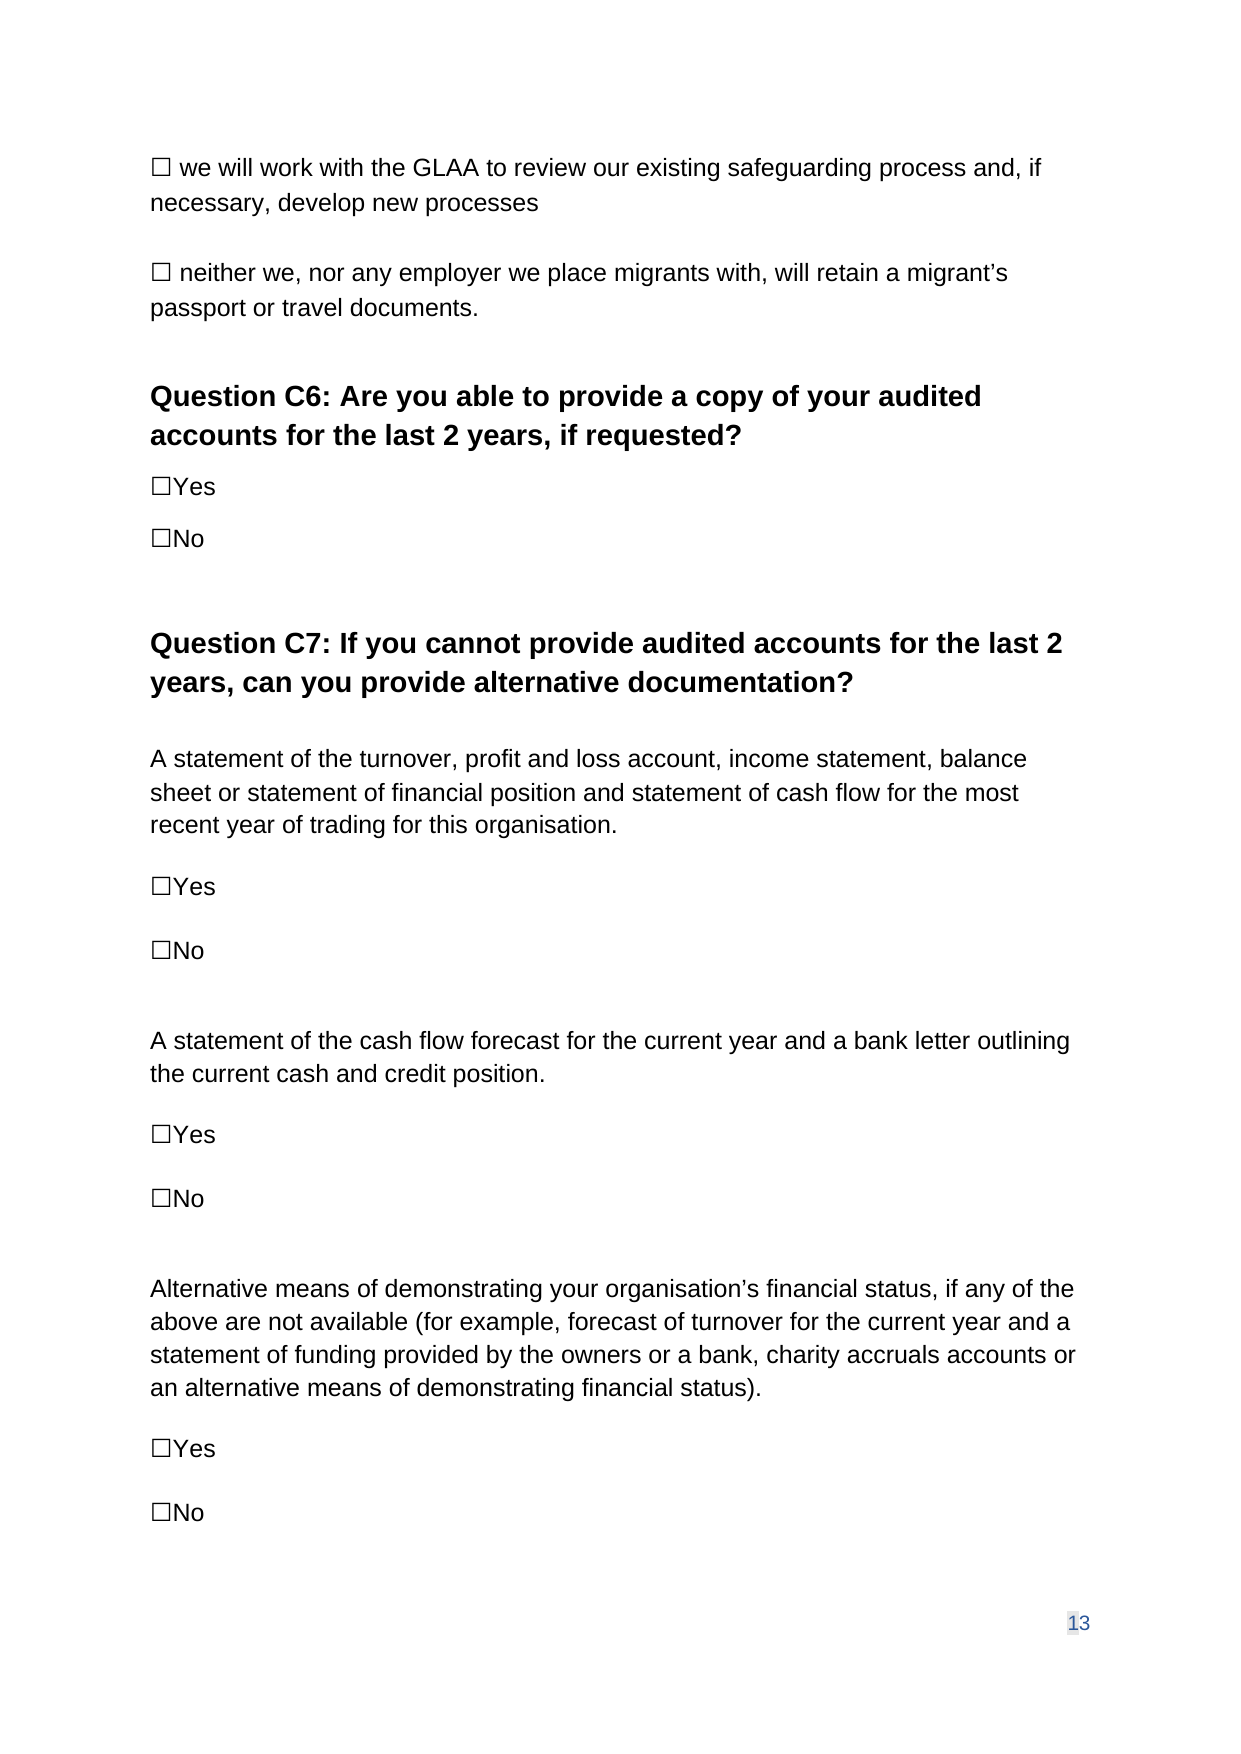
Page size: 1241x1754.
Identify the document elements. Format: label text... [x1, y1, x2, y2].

text No [150, 521, 1090, 555]
text Yes [150, 868, 1090, 903]
text we will work with the GLAA to review our existing safeguarding process and, if necessary, develop new processes [150, 150, 1090, 217]
text No [150, 933, 1090, 967]
text A statement of the cash flow forecast for the current year and a bank letter outlining the current cash and credit position. [150, 1026, 1090, 1087]
text neither we, nor any employer we place migrants with, will retain a migrant’s passport or travel documents. [150, 254, 1090, 321]
subtitle Question C6: Are you able to provide a copy of your audited accounts for the last 2 years, if requested? [150, 379, 1090, 452]
text Yes [150, 469, 1090, 503]
text Yes [150, 1431, 1090, 1465]
text Alternative means of demonstrating your organisation’s financial status, if any of the above are not available (for example, forecast of turnover for the current year and a statement of funding provided by the owners or a bank, charity accruals accounts or an alternative means of demonstrating financial status). [150, 1274, 1090, 1402]
subtitle Question C7: If you cannot provide audited accounts for the last 2 years, can you provide alternative documentation? [150, 626, 1090, 698]
text No [150, 1181, 1090, 1215]
text Yes [150, 1117, 1090, 1151]
text A statement of the turnover, profit and loss account, income statement, balance sheet or statement of financial position and statement of cash flow for the most recent year of trading for this organisation. [150, 744, 1090, 839]
text No [150, 1495, 1090, 1529]
